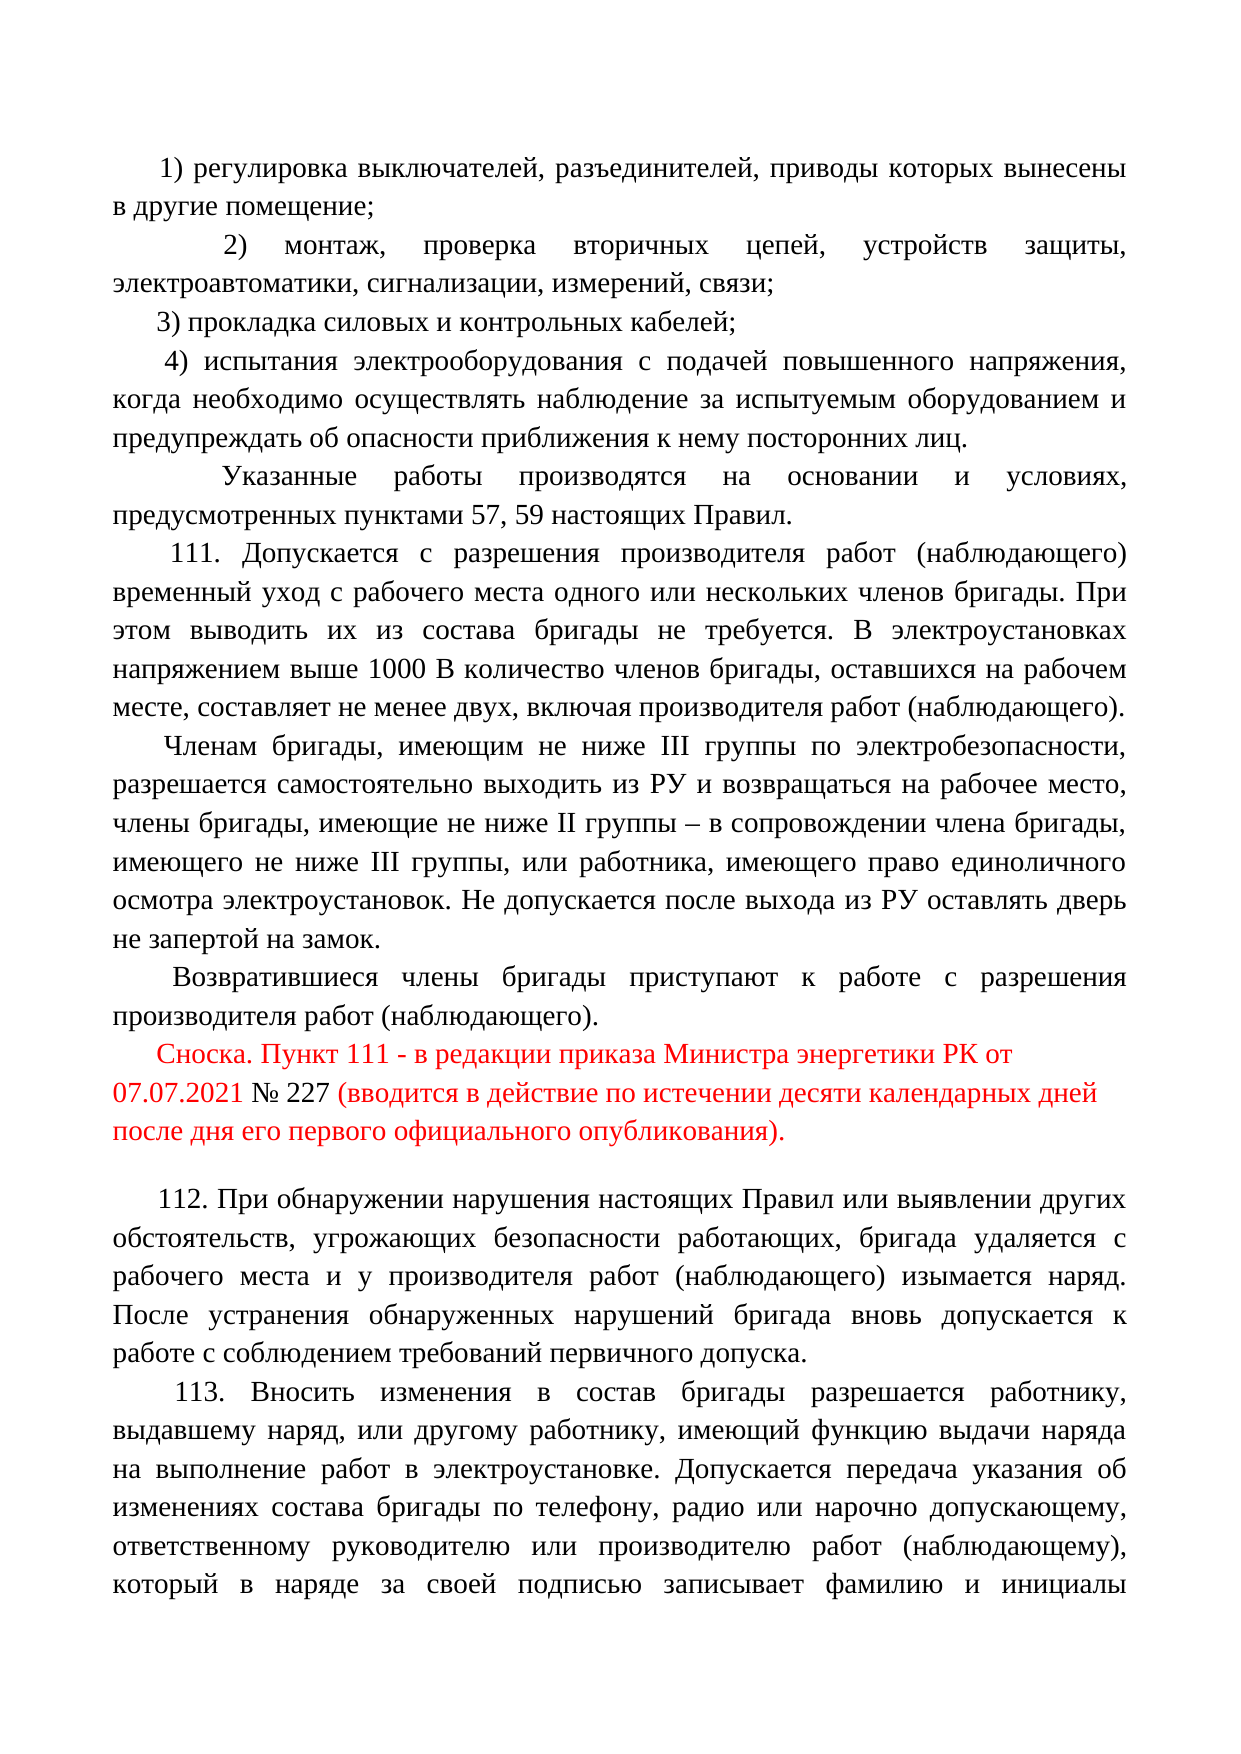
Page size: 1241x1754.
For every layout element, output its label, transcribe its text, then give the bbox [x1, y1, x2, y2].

text 112. При обнаружении нарушения настоящих Правил или выявлении других обстоятельств, угрожающих безопасности работающих, бригада удаляется с рабочего места и у производителя работ (наблюдающего) изымается наряд. После устранения обнаруженных нарушений бригада вновь допускается к работе с соблюдением требований первичного допуска. [112, 1181, 1128, 1369]
text Возвратившиеся члены бригады приступают к работе с разрешения производителя работ (наблюдающего). [112, 959, 1128, 1031]
text 4) испытания электрооборудования с подачей повышенного напряжения, когда необходимо осуществлять наблюдение за испытуемым оборудованием и предупреждать об опасности приближения к нему посторонних лиц. [112, 343, 1128, 453]
text 3) прокладка силовых и контрольных кабелей; [112, 304, 1128, 338]
text Членам бригады, имеющим не ниже III группы по электробезопасности, разрешается самостоятельно выходить из РУ и возвращаться на рабочее место, члены бригады, имеющие не ниже II группы – в сопровождении члена бригады, имеющего не ниже III группы, или работника, имеющего право единоличного осмотра электроустановок. Не допускается после выхода из РУ оставлять дверь не запертой на замок. [112, 728, 1128, 954]
text 111. Допускается с разрешения производителя работ (наблюдающего) временный уход с рабочего места одного или нескольких членов бригады. При этом выводить их из состава бригады не требуется. В электроустановках напряжением выше 1000 В количество членов бригады, оставшихся на рабочем месте, составляет не менее двух, включая производителя работ (наблюдающего). [112, 535, 1128, 723]
text 2) монтаж, проверка вторичных цепей, устройств защиты, электроавтоматики, сигнализации, измерений, связи; [112, 227, 1128, 299]
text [112, 1374, 1128, 1600]
text Сноска. Пункт 111 - в редакции приказа Министра энергетики РК от 07.07.2021 № 227 (вводится в действие по истечении десяти календарных дней после дня его первого официального опубликования). [112, 1036, 1128, 1177]
text Указанные работы производятся на основании и условиях, предусмотренных пунктами 57, 59 настоящих Правил. [112, 458, 1128, 530]
text 1) регулировка выключателей, разъединителей, приводы которых вынесены в другие помещение; [112, 150, 1128, 222]
